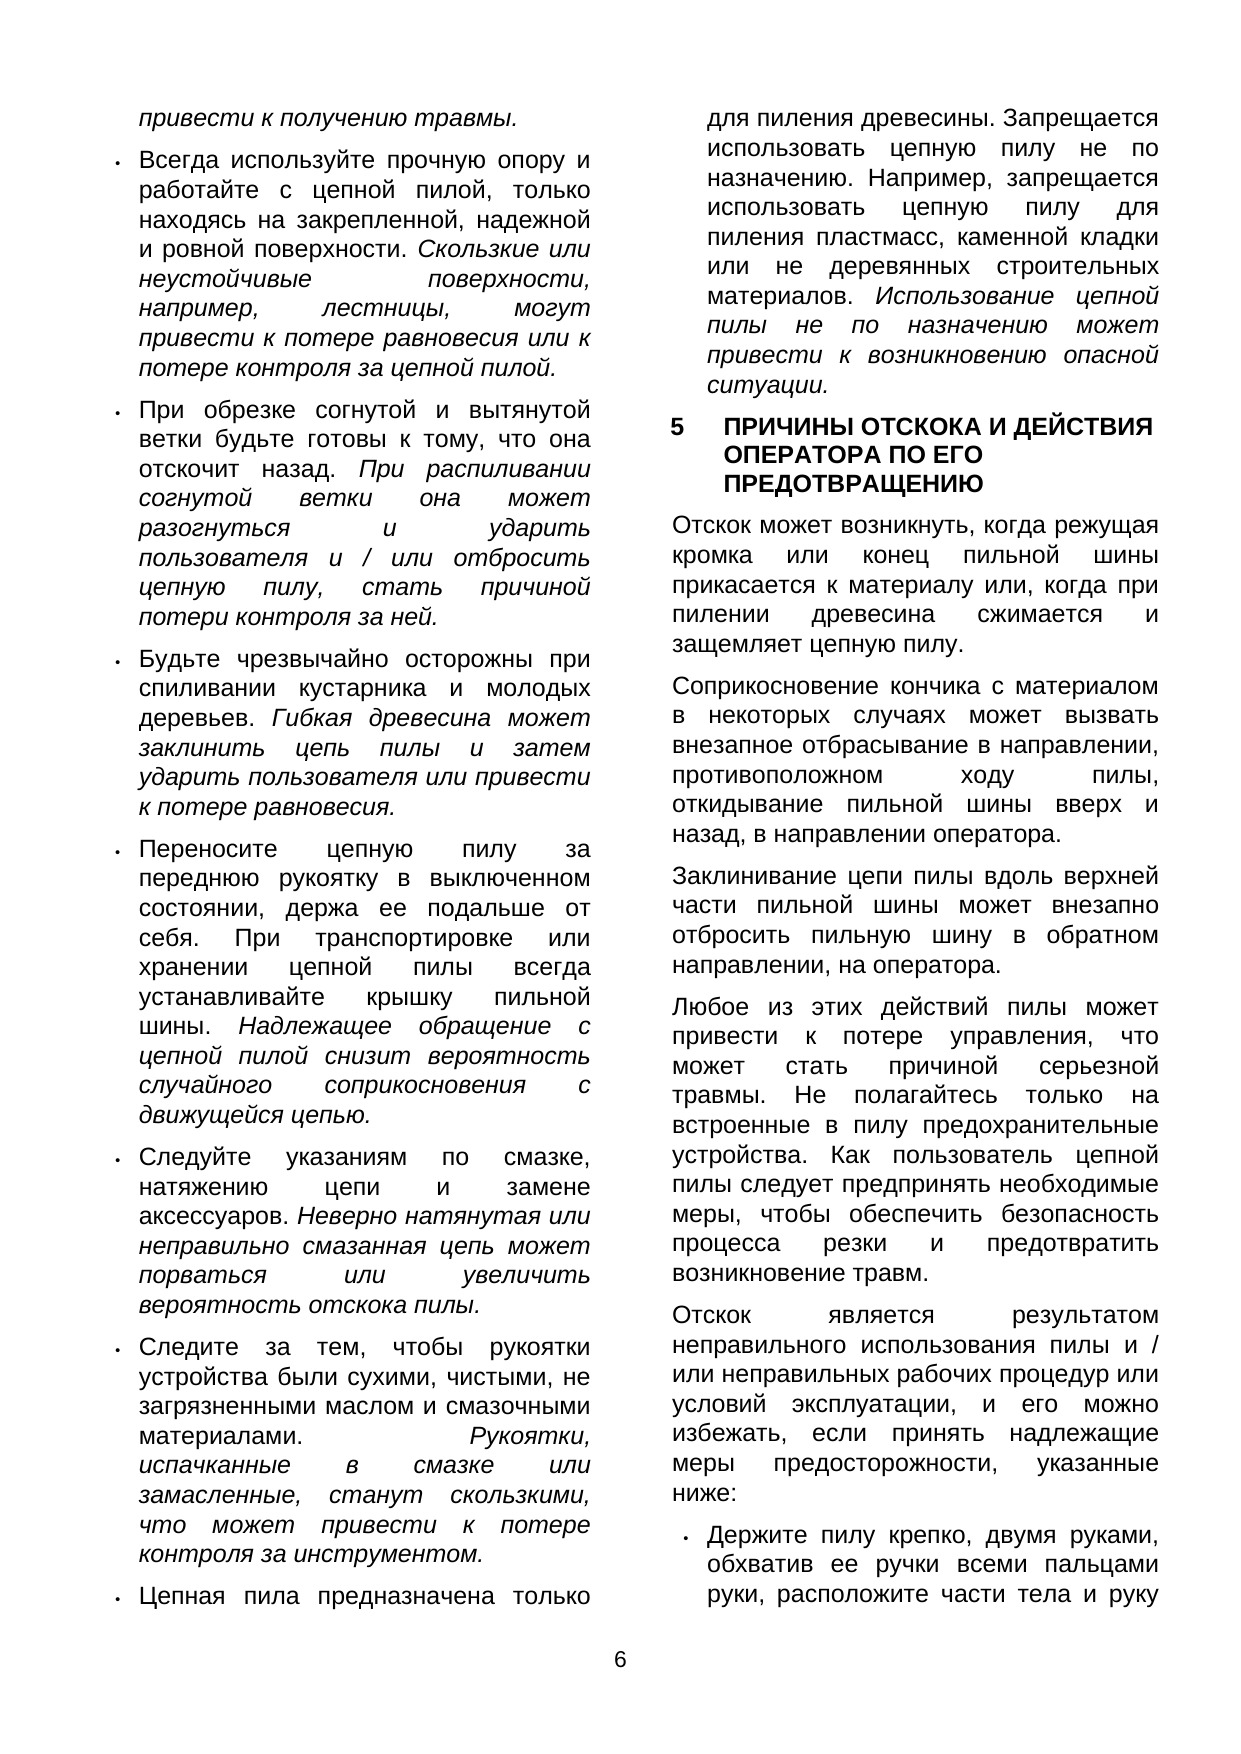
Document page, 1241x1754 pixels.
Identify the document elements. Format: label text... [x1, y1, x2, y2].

text Любое из этих действий пилы может привести к потере управления, что может стать причиной серьезной травмы. Не полагайтесь только на встроенные в пилу предохранительные устройства. Как пользователь цепной пилы следует предпринять необходимые меры, чтобы обеспечить безопасность процесса резки и предотвратить возникновение травм. [672, 992, 1159, 1287]
list При обрезке согнутой и вытянутой ветки будьте готовы к тому, что она отскочит назад. При распиливании согнутой ветки она может разогнуться и ударить пользователя и / или отбросить цепную пилу, стать причиной потери контроля за ней. [115, 395, 591, 631]
list Цепная пила предназначена только для пиления древесины. Запрещается использовать цепную пилу не по назначению. Например, запрещается использовать цепную пилу для пиления пластмасс, каменной кладки или не деревянных строительных материалов. Использование цепной пилы не по назначению может привести к возникновению опасной ситуации. [683, 103, 1159, 398]
list Следите за тем, чтобы рукоятки устройства были сухими, чистыми, не загрязненными маслом и смазочными материалами. Рукоятки, испачканные в смазке или замасленные, станут скользкими, что может привести к потере контроля за инструментом. [115, 1332, 591, 1568]
text Соприкосновение кончика с материалом в некоторых случаях может вызвать внезапное отбрасывание в направлении, противоположном ходу пилы, откидывание пильной шины вверх и назад, в направлении оператора. [672, 671, 1159, 848]
list Всегда используйте прочную опору и работайте с цепной пилой, только находясь на закрепленной, надежной и ровной поверхности. Скользкие или неустойчивые поверхности, например, лестницы, могут привести к потере равновесия или к потере контроля за цепной пилой. [115, 146, 591, 381]
subtitle ПРИЧИНЫ ОТСКОКА И ДЕЙСТВИЯ ОПЕРАТОРА ПО ЕГО ПРЕДОТВРАЩЕНИЮ [670, 412, 1159, 498]
text Отскок может возникнуть, когда режущая кромка или конец пильной шины прикасается к материалу или, когда при пилении древесина сжимается и защемляет цепную пилу. [672, 511, 1159, 658]
text Отскок является результатом неправильного использования пилы и / или неправильных рабочих процедур или условий эксплуатации, и его можно избежать, если принять надлежащие меры предосторожности, указанные ниже: [672, 1300, 1159, 1506]
text Заклинивание цепи пилы вдоль верхней части пильной шины может внезапно отбросить пильную шину в обратном направлении, на оператора. [672, 861, 1159, 978]
list Будьте чрезвычайно осторожны при спиливании кустарника и молодых деревьев. Гибкая древесина может заклинить цепь пилы и затем ударить пользователя или привести к потере равновесия. [115, 644, 591, 821]
list Переносите цепную пилу за переднюю рукоятку в выключенном состоянии, держа ее подальше от себя. При транспортировке или хранении цепной пилы всегда устанавливайте крышку пильной шины. Надлежащее обращение с цепной пилой снизит вероятность случайного соприкосновения с движущейся цепью. [115, 834, 591, 1129]
list Следуйте указаниям по смазке, натяжению цепи и замене аксессуаров. Неверно натянутая или неправильно смазанная цепь может порваться или увеличить вероятность отскока пилы. [115, 1142, 591, 1319]
list Запрещается работать с цепной пилой, находясь на дереве. Работа с цепной пилой на дереве может привести к получению травмы. [115, 103, 591, 132]
